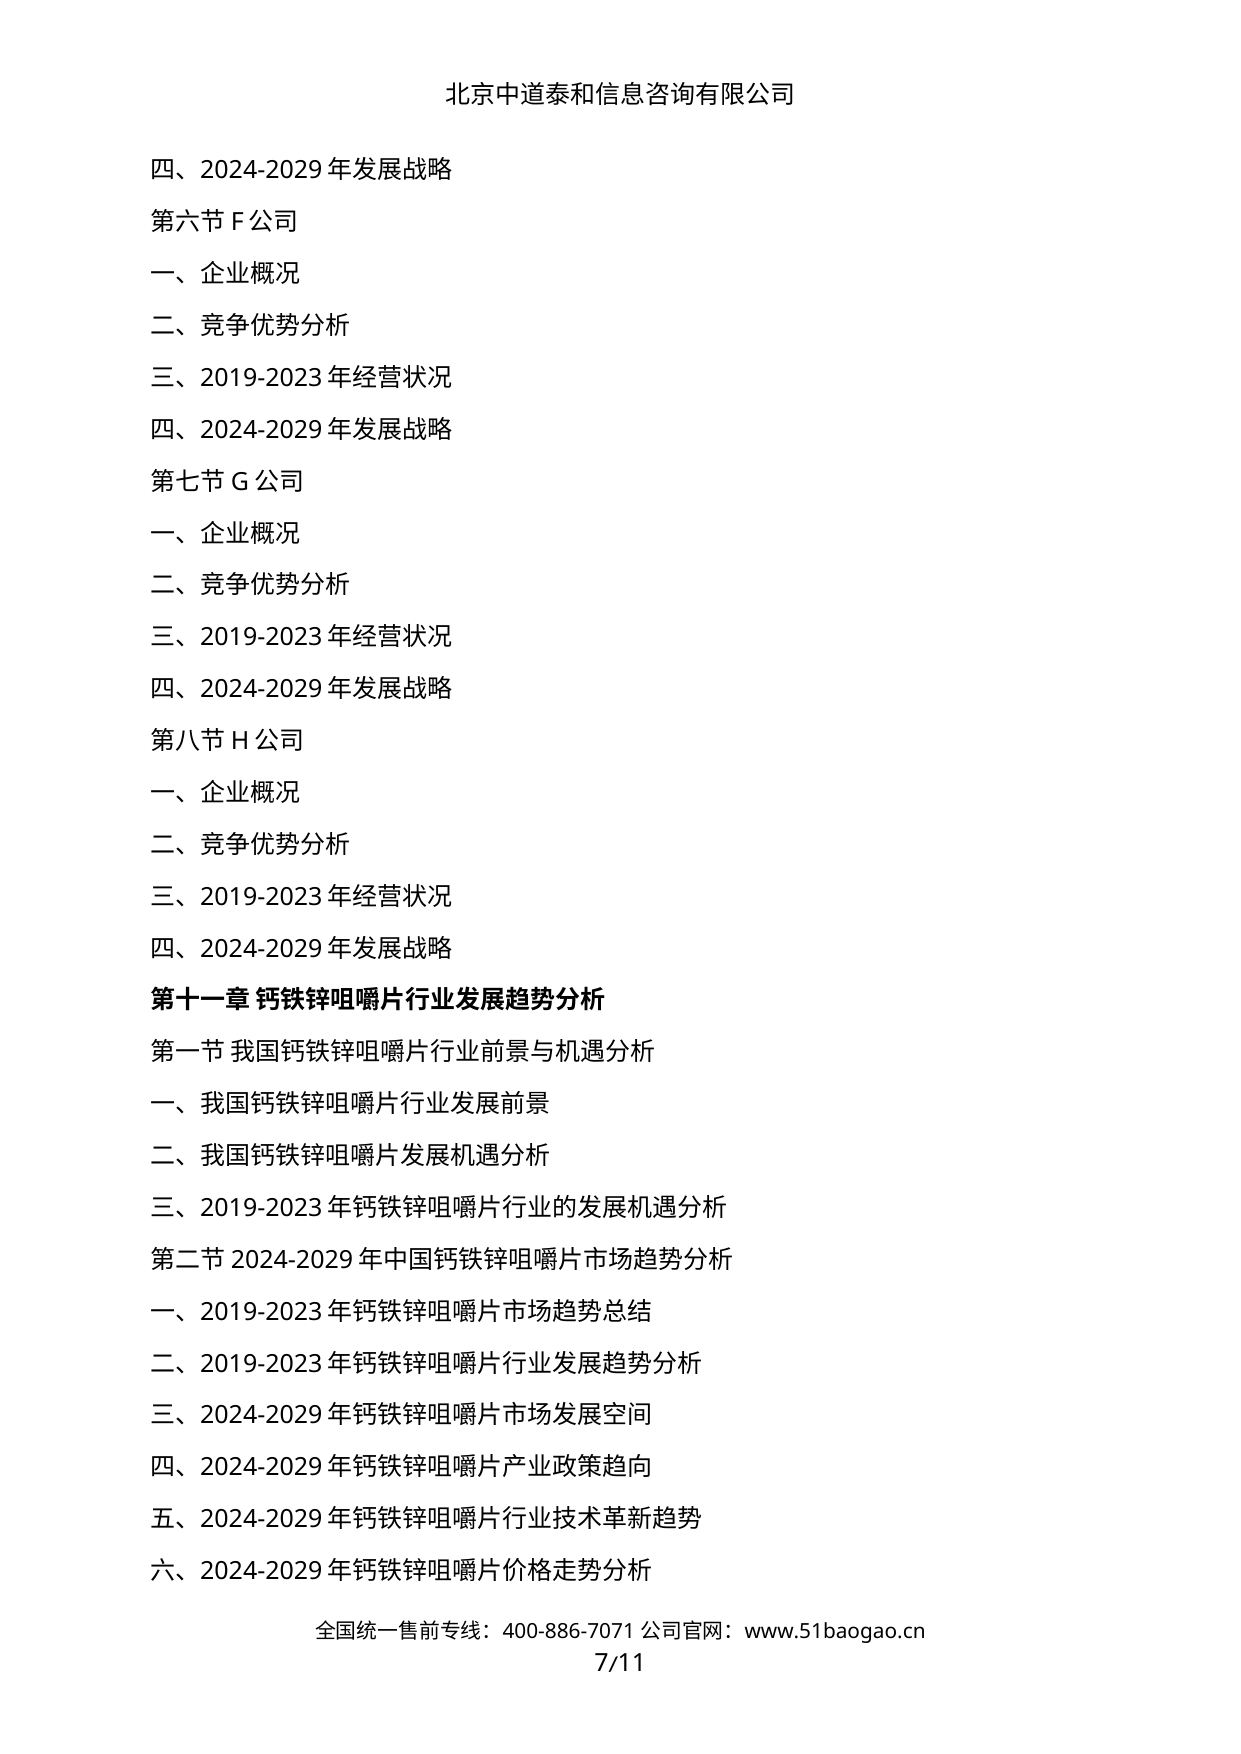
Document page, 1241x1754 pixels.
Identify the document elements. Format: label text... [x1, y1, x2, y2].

text 四、2024-2029年发展战略 [150, 669, 1090, 705]
text 四、2024-2029年钙铁锌咀嚼片产业政策趋向 [150, 1447, 1090, 1483]
text 一、企业概况 [150, 254, 1090, 290]
text 三、2019-2023年钙铁锌咀嚼片行业的发展机遇分析 [150, 1187, 1090, 1224]
text 三、2019-2023年经营状况 [150, 357, 1090, 394]
text 第二节 2024-2029年中国钙铁锌咀嚼片市场趋势分析 [150, 1239, 1090, 1276]
text 一、我国钙铁锌咀嚼片行业发展前景 [150, 1084, 1090, 1120]
text 一、企业概况 [150, 772, 1090, 809]
text 四、2024-2029年发展战略 [150, 409, 1090, 446]
text 六、2024-2029年钙铁锌咀嚼片价格走势分析 [150, 1551, 1090, 1587]
text 五、2024-2029年钙铁锌咀嚼片行业技术革新趋势 [150, 1499, 1090, 1535]
text 第六节 F公司 [150, 202, 1090, 238]
text 二、我国钙铁锌咀嚼片发展机遇分析 [150, 1136, 1090, 1172]
text 三、2024-2029年钙铁锌咀嚼片市场发展空间 [150, 1395, 1090, 1431]
text 第七节 G公司 [150, 461, 1090, 497]
text 二、2019-2023年钙铁锌咀嚼片行业发展趋势分析 [150, 1343, 1090, 1379]
text 四、2024-2029年发展战略 [150, 928, 1090, 964]
text 一、企业概况 [150, 513, 1090, 549]
text 二、竞争优势分析 [150, 824, 1090, 861]
text 第八节 H公司 [150, 721, 1090, 757]
text 第一节 我国钙铁锌咀嚼片行业前景与机遇分析 [150, 1032, 1090, 1068]
text 第十一章 钙铁锌咀嚼片行业发展趋势分析 [150, 980, 1090, 1016]
text 二、竞争优势分析 [150, 565, 1090, 601]
text 二、竞争优势分析 [150, 306, 1090, 342]
text 一、2019-2023年钙铁锌咀嚼片市场趋势总结 [150, 1291, 1090, 1327]
text 四、2024-2029年发展战略 [150, 150, 1090, 186]
text 三、2019-2023年经营状况 [150, 876, 1090, 912]
text 三、2019-2023年经营状况 [150, 617, 1090, 653]
